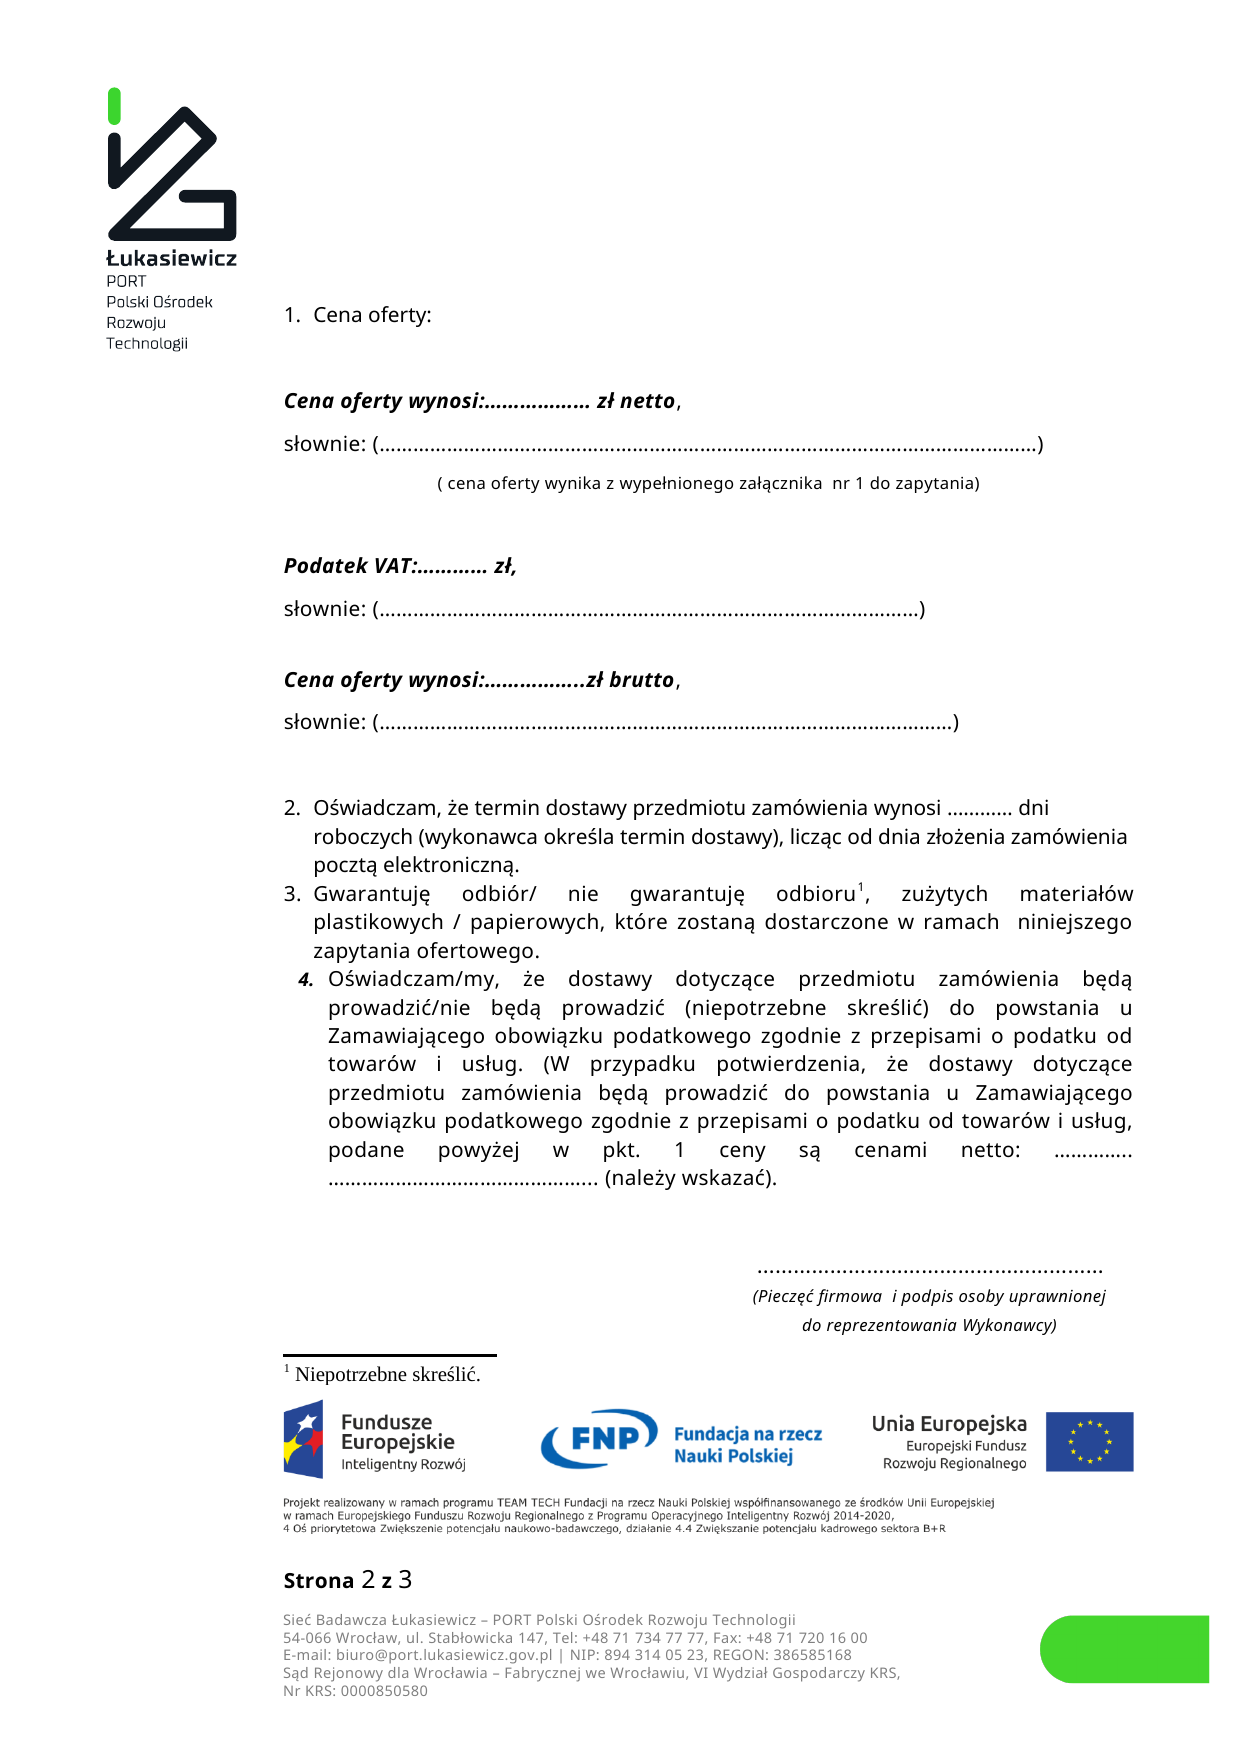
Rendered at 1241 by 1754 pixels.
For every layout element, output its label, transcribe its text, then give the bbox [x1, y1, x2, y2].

text ( cena oferty wynika z wypełnionego załącznika nr 1 do zapytania) [283, 472, 1134, 494]
text ………………………………………………… [653, 1250, 1134, 1279]
text Cena oferty wynosi:……………..zł brutto, [283, 665, 1134, 693]
picture [1036, 1611, 1239, 1752]
text słownie: (………………………………………………………………………………………………………) [283, 429, 1134, 458]
text Cena oferty wynosi:……………… zł netto, [283, 387, 1134, 415]
list Gwarantuję odbiór/ nie gwarantuję odbioru, zużytych materiałów plastikowych / papierowych, które zostaną dostarczone w ramach niniejszego zapytania ofertowego. [283, 879, 1134, 964]
picture [283, 1385, 1134, 1534]
text słownie: (…………………………………………………………………………………………) [283, 707, 1134, 736]
list Oświadczam/my, że dostawy dotyczące przedmiotu zamówienia będą prowadzić/nie będą prowadzić (niepotrzebne skreślić) do powstania u Zamawiającego obowiązku podatkowego zgodnie z przepisami o podatku od towarów i usług. (W przypadku potwierdzenia, że dostawy dotyczące przedmiotu zamówienia będą prowadzić do powstania u Zamawiającego obowiązku podatkowego zgodnie z przepisami o podatku od towarów i usług, podane powyżej w pkt. 1 ceny są cenami netto: …………..………………………………………... (należy wskazać). [298, 964, 1134, 1192]
text (Pieczęć firmowa i podpis osoby uprawnionej [653, 1279, 1134, 1308]
text Podatek VAT:………… zł, [283, 551, 1134, 580]
list Cena oferty: [283, 301, 1134, 329]
text do reprezentowania Wykonawcy) [653, 1308, 1134, 1337]
text słownie: (……………………………………………………………………………………) [283, 594, 1134, 622]
list Oświadczam, że termin dostawy przedmiotu zamówienia wynosi ………… dni roboczych (wykonawca określa termin dostawy), licząc od dnia złożenia zamówienia pocztą elektroniczną. [283, 793, 1134, 879]
